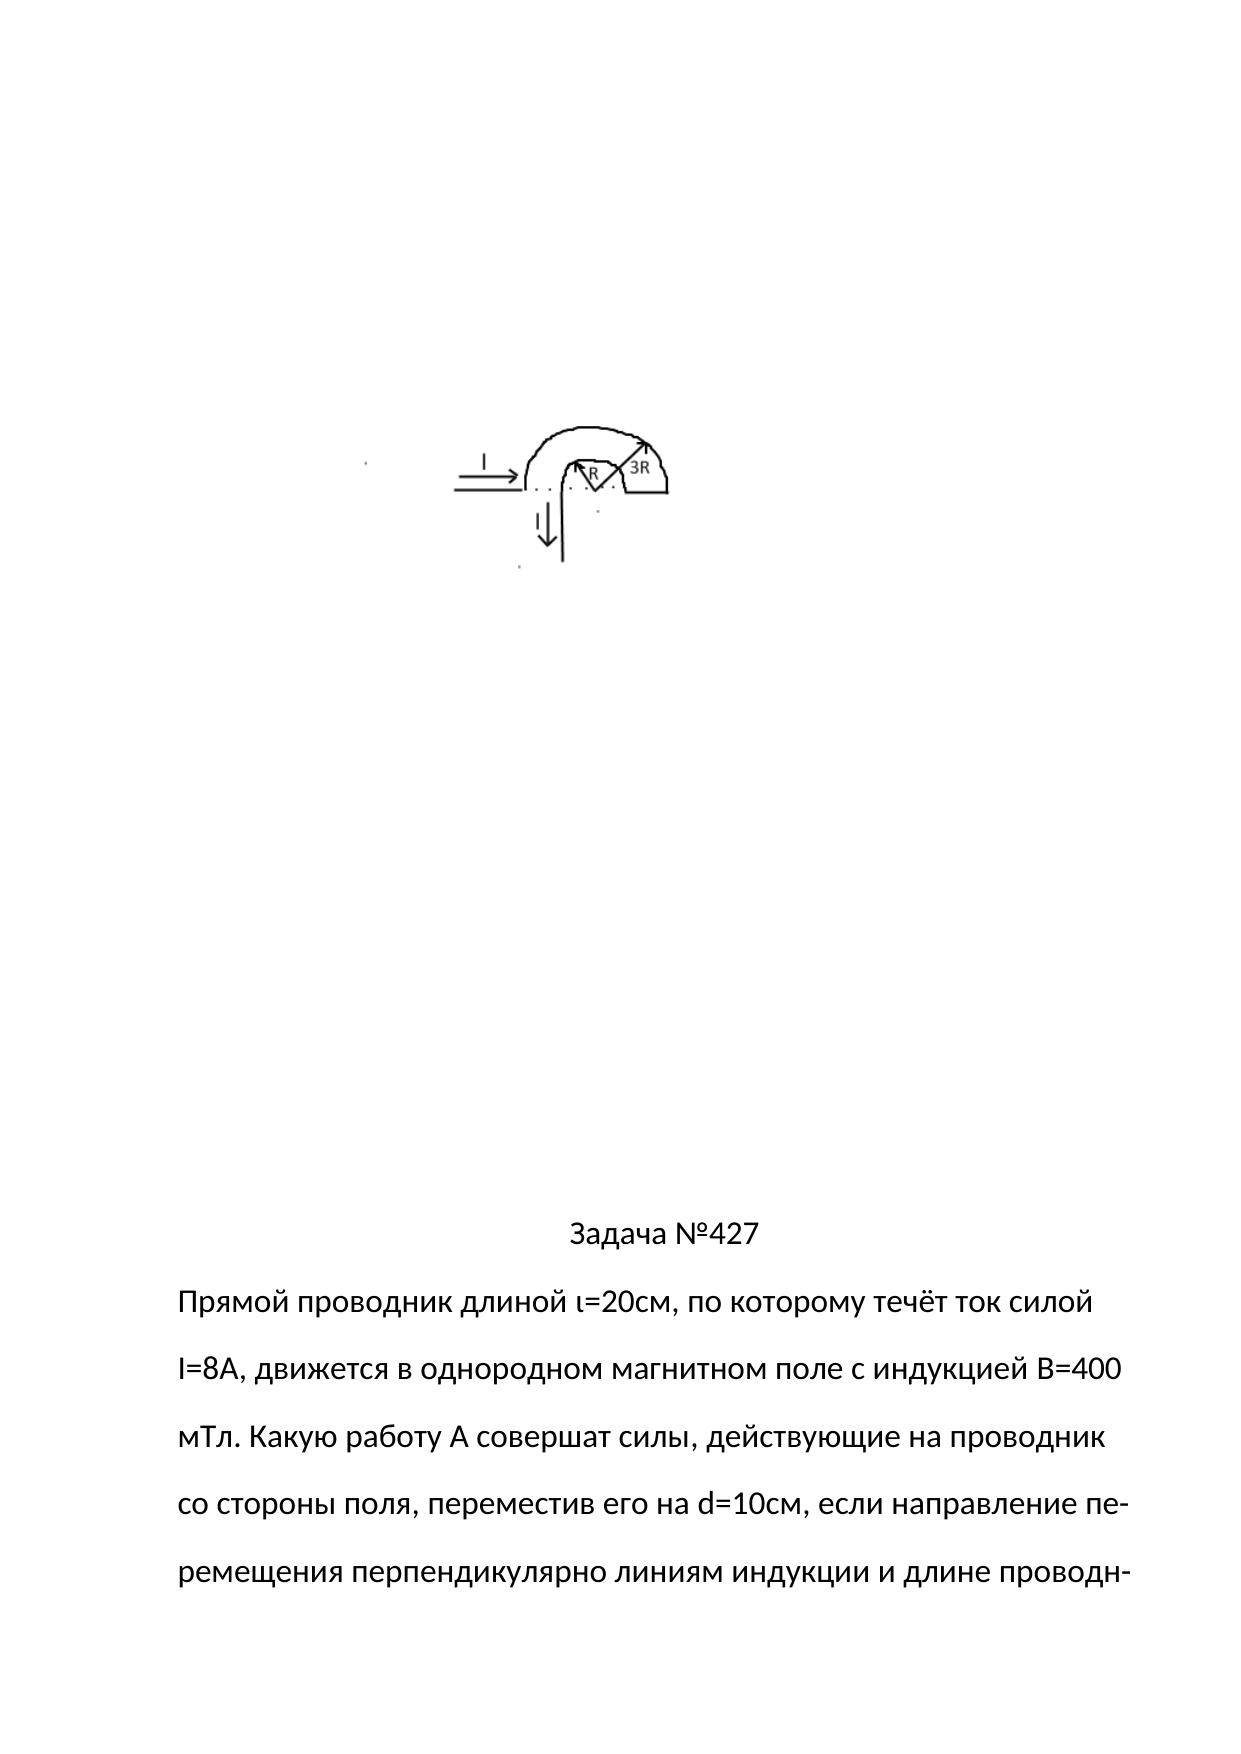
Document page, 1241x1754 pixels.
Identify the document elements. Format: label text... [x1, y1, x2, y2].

text Задача №427 [177, 1212, 1152, 1253]
text Прямой проводник длиной ι=20см, по которому течёт ток силой [177, 1279, 1152, 1320]
text со стороны поля, переместив его на d=10см, если направление пе- [177, 1482, 1152, 1523]
text мТл. Какую работу А совершат силы, действующие на проводник [177, 1415, 1152, 1456]
text I=8А, движется в однородном магнитном поле с индукцией B=400 [177, 1347, 1152, 1388]
picture [177, 118, 1152, 849]
text ремещения перпендикулярно линиям индукции и длине проводн- [177, 1550, 1152, 1591]
